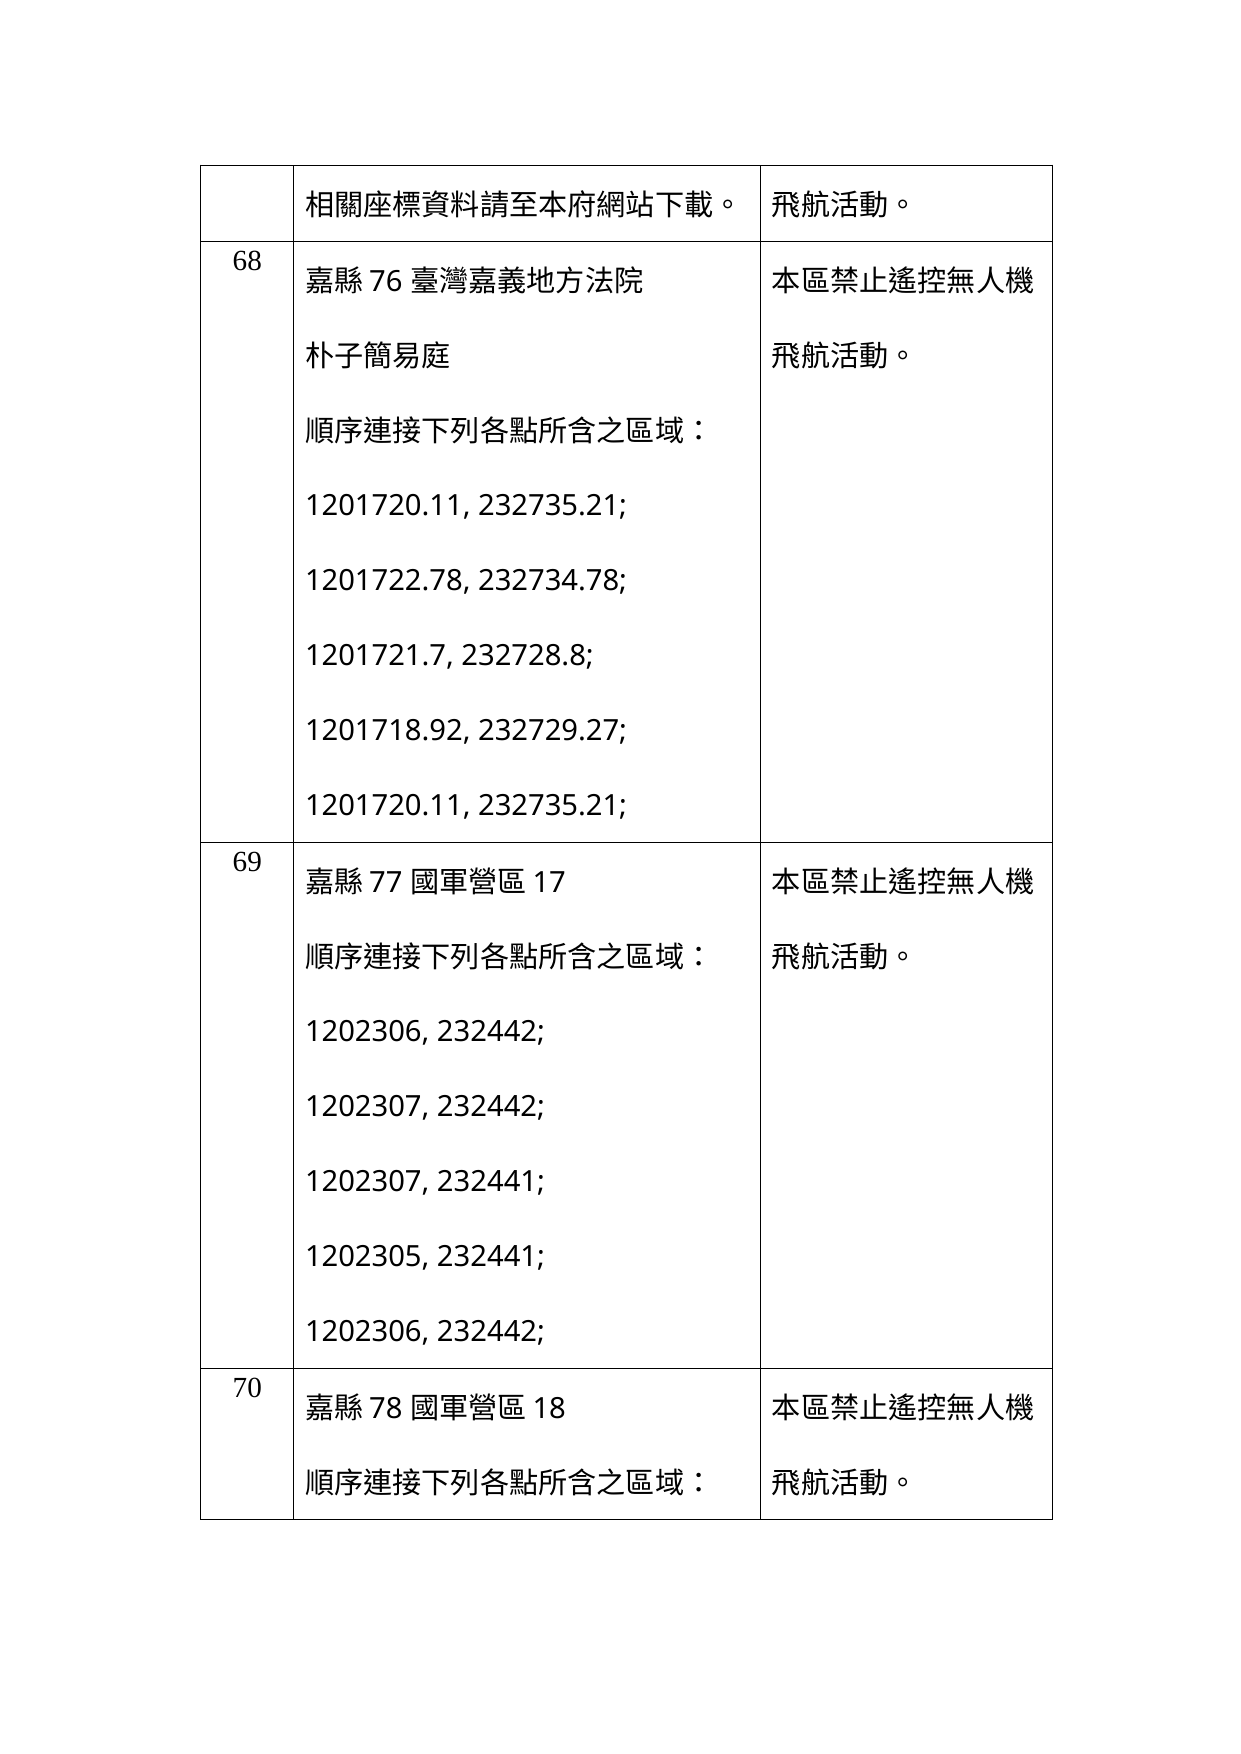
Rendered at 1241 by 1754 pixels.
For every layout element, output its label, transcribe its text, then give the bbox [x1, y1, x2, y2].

table_cell 本區禁止遙控無人機飛航活動。 [761, 242, 1052, 842]
table_cell 70 [201, 1369, 293, 1519]
table_cell 嘉縣76 臺灣嘉義地方法院 朴子簡易庭 順序連接下列各點所含之區域： 1201720.11, 232735.21; 1201722.78, 232734.78; 1201721.7, 232728.8; 1201718.92, 232729.27; 1201720.11, 232735.21; [294, 242, 760, 842]
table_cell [294, 1369, 760, 1519]
table_cell 69 [201, 843, 293, 1368]
table_cell 本區禁止遙控無人機飛航活動。 [761, 166, 1052, 241]
table_cell 67 [201, 166, 293, 241]
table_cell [294, 166, 760, 241]
table_cell 本區禁止遙控無人機飛航活動。 [761, 843, 1052, 1368]
table_cell 本區禁止遙控無人機飛航活動。 [761, 1369, 1052, 1519]
table_cell 嘉縣77 國軍營區17 順序連接下列各點所含之區域： 1202306, 232442; 1202307, 232442; 1202307, 232441; 1202305, 232441; 1202306, 232442; [294, 843, 760, 1368]
table_cell 68 [201, 242, 293, 842]
